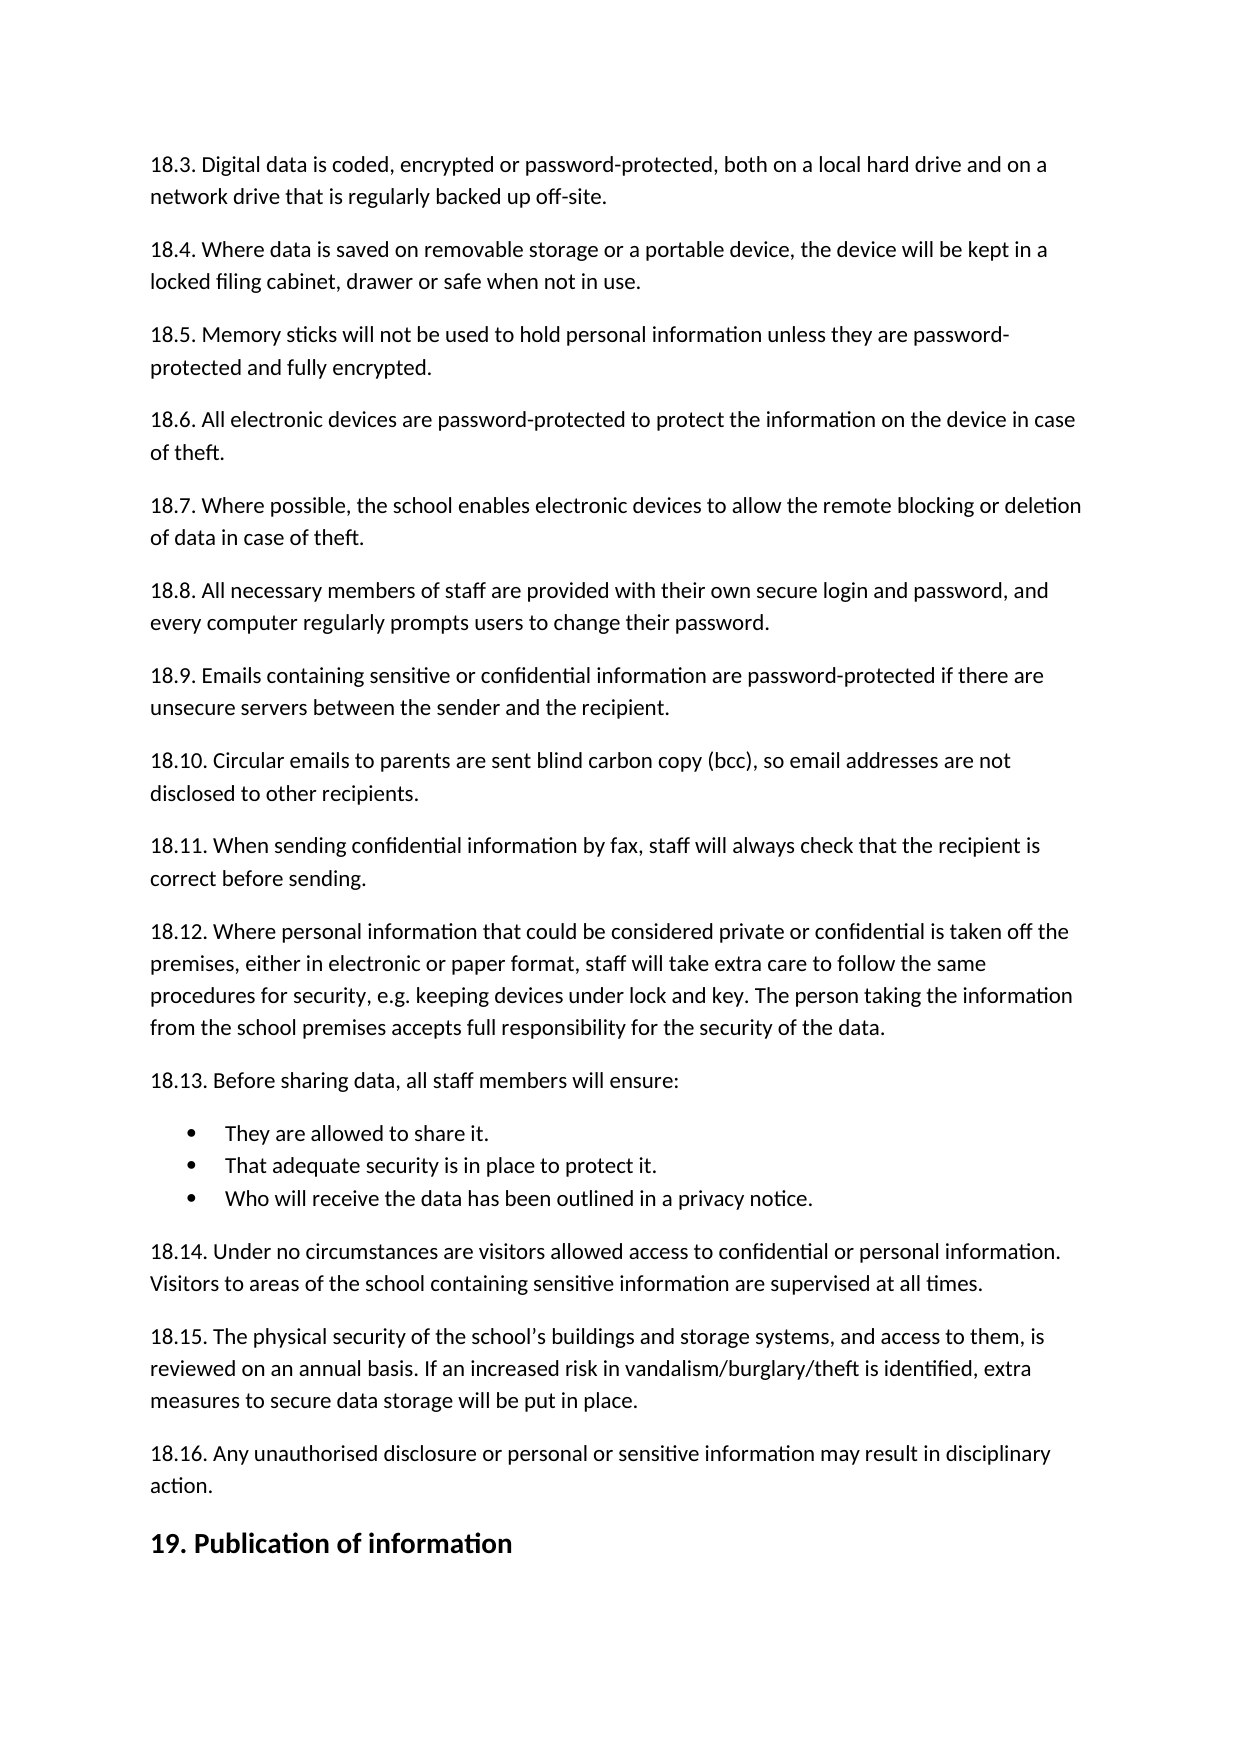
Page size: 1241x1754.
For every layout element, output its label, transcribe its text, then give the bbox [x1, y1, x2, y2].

text 18.13. Before sharing data, all staff members will ensure: [150, 1066, 1090, 1094]
text 18.15. The physical security of the school’s buildings and storage systems, and access to them, is reviewed on an annual basis. If an increased risk in vandalism/burglary/theft is identified, extra measures to secure data storage will be put in place. [150, 1322, 1090, 1414]
text 18.8. All necessary members of staff are provided with their own secure login and password, and every computer regularly prompts users to change their password. [150, 576, 1090, 636]
text 18.10. Circular emails to parents are sent blind carbon copy (bcc), so email addresses are not disclosed to other recipients. [150, 746, 1090, 807]
text 19. Publication of information [150, 1525, 1090, 1560]
text 18.6. All electronic devices are password-protected to protect the information on the device in case of theft. [150, 406, 1090, 466]
list That adequate security is in place to protect it. [187, 1152, 1090, 1180]
list Who will receive the data has been outlined in a privacy notice. [187, 1184, 1090, 1212]
text 18.12. Where personal information that could be considered private or confidential is taken off the premises, either in electronic or paper format, staff will take extra care to follow the same procedures for security, e.g. keeping devices under lock and key. The person taking the information from the school premises accepts full responsibility for the security of the data. [150, 917, 1090, 1041]
text 18.7. Where possible, the school enables electronic devices to allow the remote blocking or deletion of data in case of theft. [150, 491, 1090, 551]
text 18.5. Memory sticks will not be used to hold personal information unless they are password-protected and fully encrypted. [150, 320, 1090, 381]
text 18.4. Where data is saved on removable storage or a portable device, the device will be kept in a locked filing cabinet, drawer or safe when not in use. [150, 235, 1090, 295]
text 18.11. When sending confidential information by fax, staff will always check that the recipient is correct before sending. [150, 832, 1090, 892]
text 18.16. Any unauthorised disclosure or personal or sensitive information may result in disciplinary action. [150, 1439, 1090, 1500]
text 18.9. Emails containing sensitive or confidential information are password-protected if there are unsecure servers between the sender and the recipient. [150, 661, 1090, 721]
list They are allowed to share it. [187, 1119, 1090, 1147]
text 18.14. Under no circumstances are visitors allowed access to confidential or personal information. Visitors to areas of the school containing sensitive information are supervised at all times. [150, 1237, 1090, 1297]
text 18.3. Digital data is coded, encrypted or password-protected, both on a local hard drive and on a network drive that is regularly backed up off-site. [150, 150, 1090, 210]
